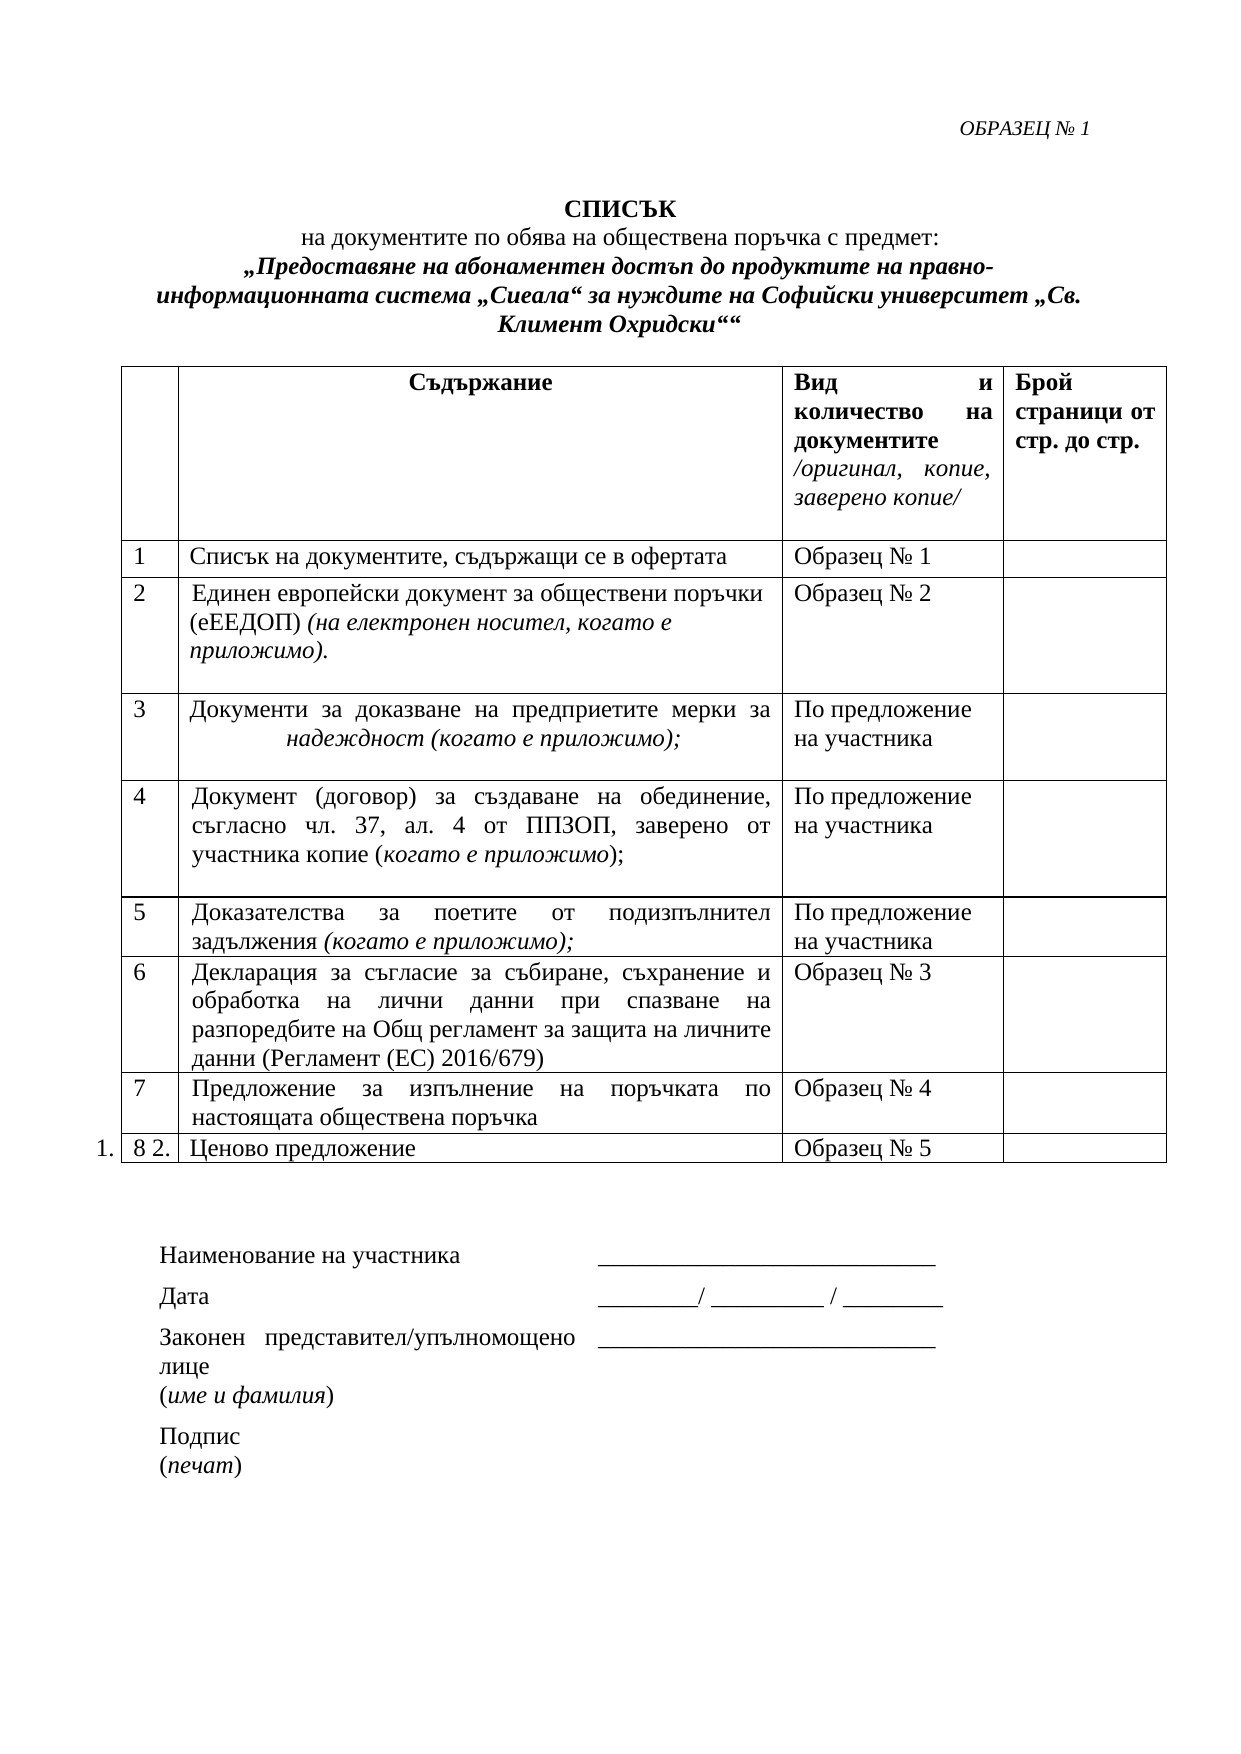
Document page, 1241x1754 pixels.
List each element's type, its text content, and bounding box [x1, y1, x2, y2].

table_cell Образец № 5 [783, 1134, 1003, 1162]
table_cell [1004, 694, 1166, 780]
table_cell [1004, 781, 1166, 896]
table_header [122, 367, 178, 540]
table_cell [1004, 1073, 1166, 1132]
table_cell Единен европейски документ за обществени поръчки (еЕЕДОП) (на електронен носител, когато е приложимо). [179, 578, 782, 693]
table_cell 7 [122, 1073, 178, 1132]
table_cell Доказателства за поетите от подизпълнител задължения (когато е приложимо); [179, 898, 782, 956]
table_cell ___________________________ [587, 1310, 1240, 1408]
table_cell Документ (договор) за създаване на обединение, съгласно чл. 37, ал. 4 от ППЗОП, заверено от участника копие (когато е приложимо); [179, 781, 782, 896]
table_header ___________________________ [587, 1227, 1240, 1268]
table_cell 1 [122, 541, 178, 577]
table_cell [1004, 898, 1166, 956]
text списък [148, 194, 1093, 222]
table_header Вид и количество на документите /оригинал, копие, заверено копие/ [783, 367, 1003, 540]
table_cell Образец № 4 [783, 1073, 1003, 1132]
table_cell Дата [148, 1269, 587, 1310]
table_header Съдържание [179, 367, 782, 540]
text на документите по обява на обществена поръчка с предмет: [148, 222, 1093, 251]
table_cell Законен представител/упълномощено лице (име и фамилия) [148, 1310, 587, 1408]
table_cell [1004, 1134, 1166, 1162]
table_cell Ценово предложение [179, 1134, 782, 1162]
table_cell [1004, 957, 1166, 1072]
text Образец № 1 [148, 116, 1093, 140]
table_cell По предложение на участника [783, 898, 1003, 956]
table_cell Предложение за изпълнение на поръчката по настоящата обществена поръчка [179, 1073, 782, 1132]
table_cell 6 [122, 957, 178, 1072]
text „Предоставяне на абонаментен достъп до продуктите на правно-информационната система „Сиеала“ за нуждите на Софийски университет „Св. Климент Охридски““ [148, 251, 1093, 337]
table_header Брой страници от стр. до стр. [1004, 367, 1166, 540]
table_cell ________/ _________ / ________ [587, 1269, 1240, 1310]
table_cell [1004, 578, 1166, 693]
table_cell Образец № 1 [783, 541, 1003, 577]
table_cell 4 [122, 781, 178, 896]
table_cell Списък на документите, съдържащи се в офертата [179, 541, 782, 577]
table_cell Образец № 2 [783, 578, 1003, 693]
table_cell Декларация за съгласие за събиране, съхранение и обработка на лични данни при спазване на разпоредбите на Общ регламент за защита на личните данни (Регламент (ЕС) 2016/679) [179, 957, 782, 1072]
table_cell 3 [122, 694, 178, 780]
table_cell Подпис (печат) [148, 1409, 587, 1478]
table_cell 5 [122, 898, 178, 956]
table_header Наименование на участника [148, 1227, 587, 1268]
table_cell 2 [122, 578, 178, 693]
table_cell [1004, 541, 1166, 577]
table_cell 8 [122, 1134, 178, 1162]
table_cell Документи за доказване на предприетите мерки за надеждност (когато е приложимо); [179, 694, 782, 780]
table_cell Образец № 3 [783, 957, 1003, 1072]
table_cell По предложение на участника [783, 694, 1003, 780]
table_cell По предложение на участника [783, 781, 1003, 896]
